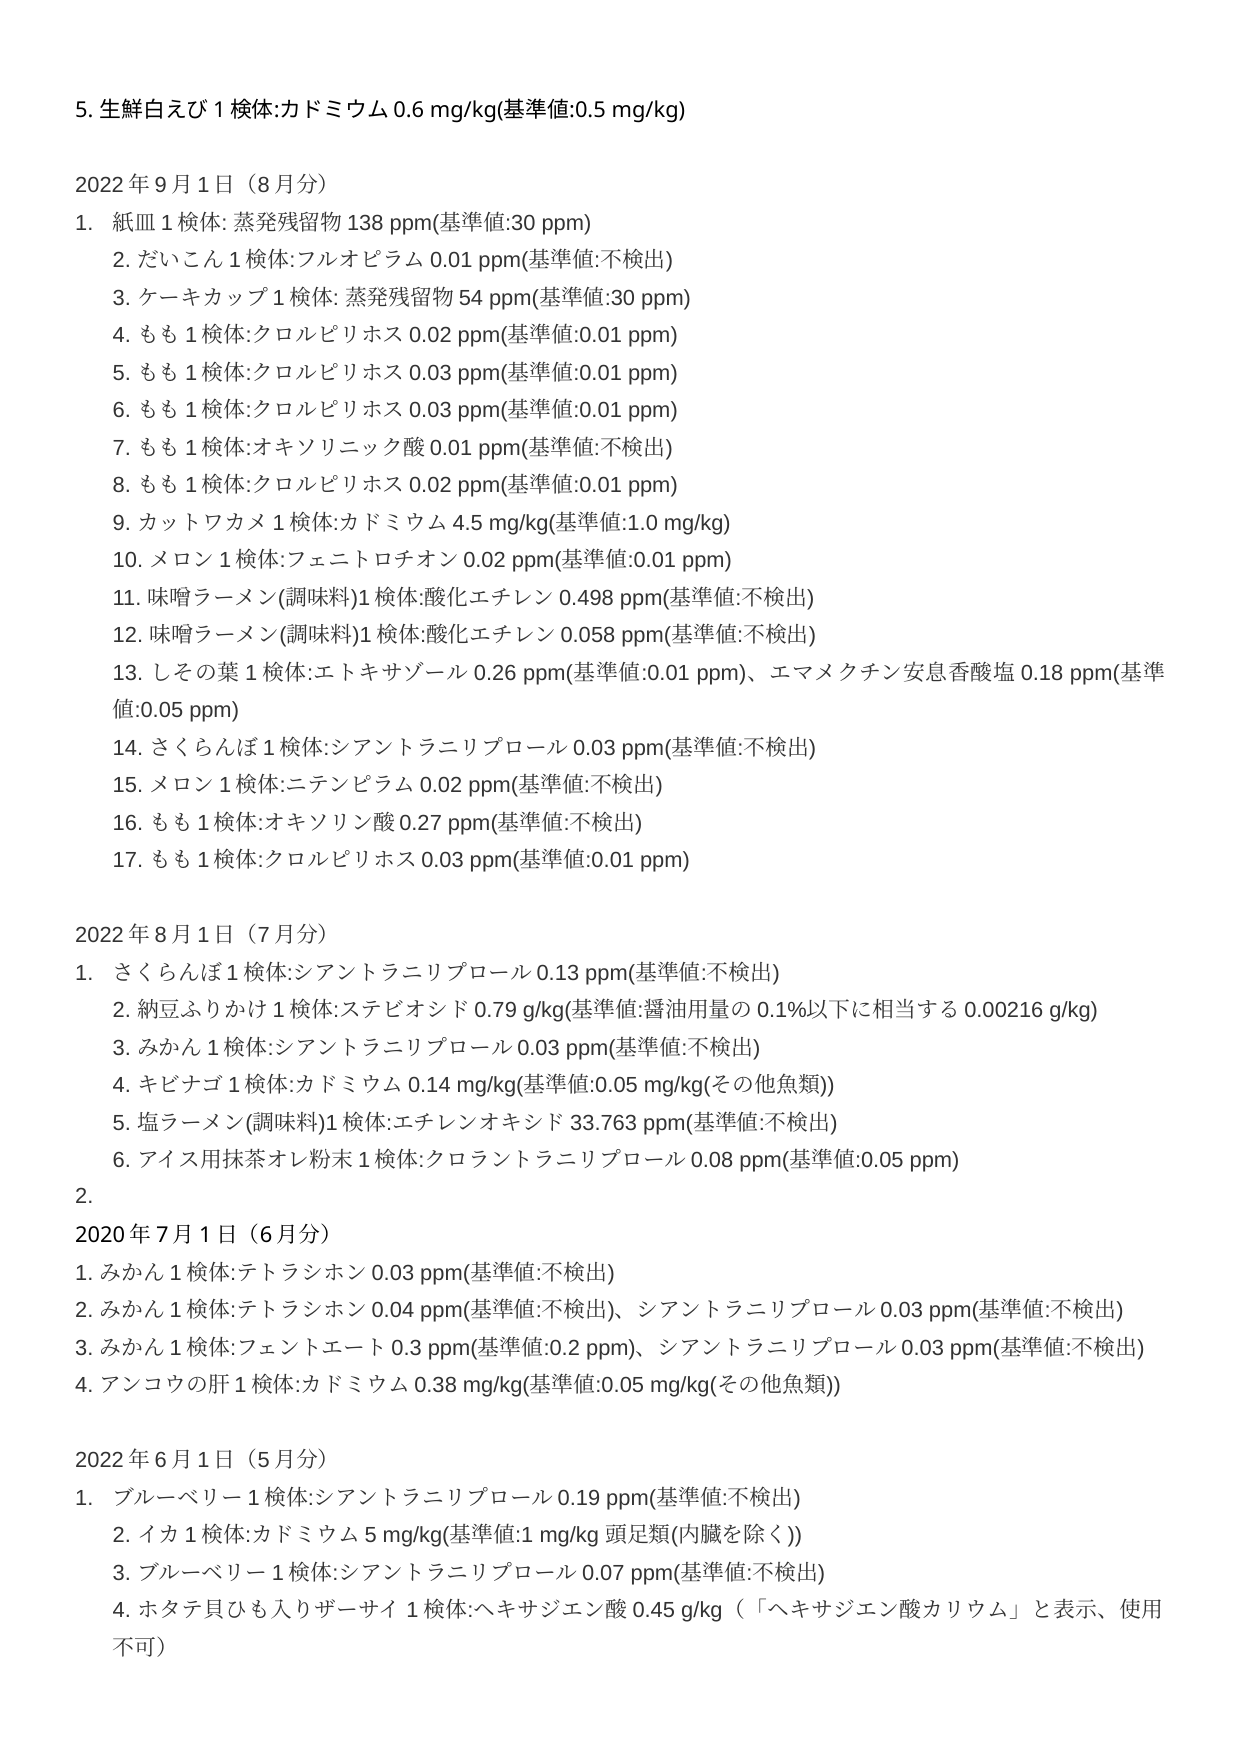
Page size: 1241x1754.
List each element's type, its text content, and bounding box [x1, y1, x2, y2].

list 紙皿1検体: 蒸発残留物138 ppm(基準値:30 ppm) 2. だいこん1検体:フルオピラム0.01 ppm(基準値:不検出) 3. ケーキカップ1検体: 蒸発残留物54 ppm(基準値:30 ppm) 4. もも1検体:クロルピリホス0.02 ppm(基準値:0.01 ppm) 5. もも1検体:クロルピリホス0.03 ppm(基準値:0.01 ppm) 6. もも1検体:クロルピリホス0.03 ppm(基準値:0.01 ppm) 7. もも1検体:オキソリニック酸0.01 ppm(基準値:不検出) 8. もも1検体:クロルピリホス0.02 ppm(基準値:0.01 ppm) 9. カットワカメ1検体:カドミウム4.5 mg/kg(基準値:1.0 mg/kg) 10. メロン1検体:フェニトロチオン0.02 ppm(基準値:0.01 ppm) 11. 味噌ラーメン(調味料)1検体:酸化エチレン0.498 ppm(基準値:不検出) 12. 味噌ラーメン(調味料)1検体:酸化エチレン0.058 ppm(基準値:不検出) 13. しその葉1検体:エトキサゾール0.26 ppm(基準値:0.01 ppm)、エマメクチン安息香酸塩0.18 ppm(基準値:0.05 ppm) 14. さくらんぼ1検体:シアントラニリプロール0.03 ppm(基準値:不検出) 15. メロン1検体:ニテンピラム0.02 ppm(基準値:不検出) 16. もも1検体:オキソリン酸0.27 ppm(基準値:不検出) 17. もも1検体:クロルピリホス0.03 ppm(基準値:0.01 ppm) [75, 202, 1165, 877]
text 2022年8月1日（7月分） [75, 914, 1165, 952]
text 2022年9月1日（8月分） [75, 164, 1165, 202]
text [75, 89, 1165, 127]
text 2022年6月1日（5月分） [75, 1439, 1165, 1477]
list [75, 1477, 1165, 1664]
list さくらんぼ1検体:シアントラニリプロール0.13 ppm(基準値:不検出) 2. 納豆ふりかけ1検体:ステビオシド0.79 g/kg(基準値:醤油用量の0.1%以下に相当する0.00216 g/kg) 3. みかん1検体:シアントラニリプロール0.03 ppm(基準値:不検出) 4. キビナゴ1検体:カドミウム0.14 mg/kg(基準値:0.05 mg/kg(その他魚類)) 5. 塩ラーメン(調味料)1検体:エチレンオキシド33.763 ppm(基準値:不検出) 6. アイス用抹茶オレ粉末1検体:クロラントラニリプロール0.08 ppm(基準値:0.05 ppm) [75, 952, 1165, 1177]
text 2020年7月1日（6月分） 1. みかん1検体:テトラシホン0.03 ppm(基準値:不検出) 2. みかん1検体:テトラシホン0.04 ppm(基準値:不検出)、シアントラニリプロール0.03 ppm(基準値:不検出) 3. みかん1検体:フェントエート0.3 ppm(基準値:0.2 ppm)、シアントラニリプロール0.03 ppm(基準値:不検出) 4. アンコウの肝1検体:カドミウム0.38 mg/kg(基準値:0.05 mg/kg(その他魚類)) [75, 1214, 1165, 1402]
